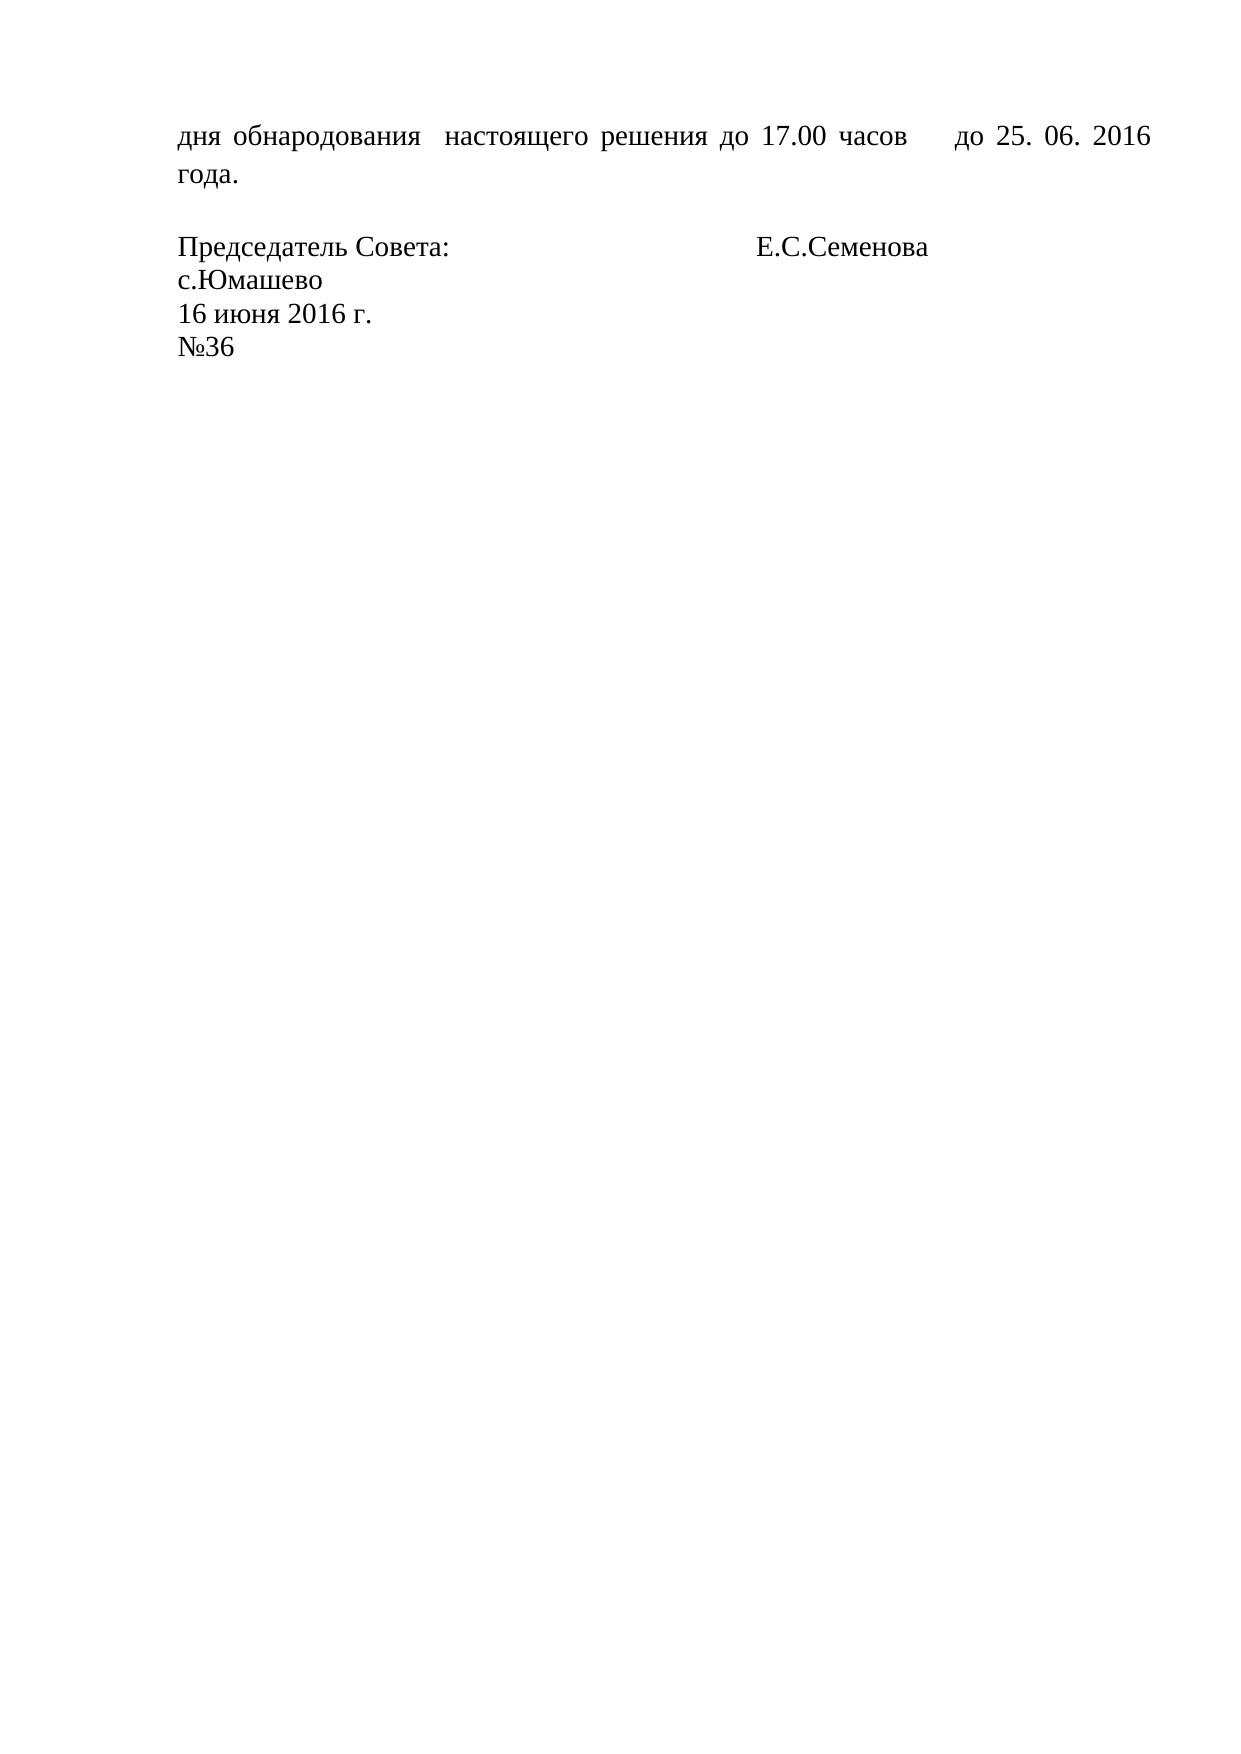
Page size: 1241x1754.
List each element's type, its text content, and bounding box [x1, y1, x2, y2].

text Председатель Совета: Е.С.Семенова [177, 229, 1152, 262]
text 16 июня 2016 г. [177, 296, 1152, 329]
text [177, 118, 1152, 190]
text с.Юмашево [177, 262, 1152, 296]
text №36 [177, 329, 1152, 363]
